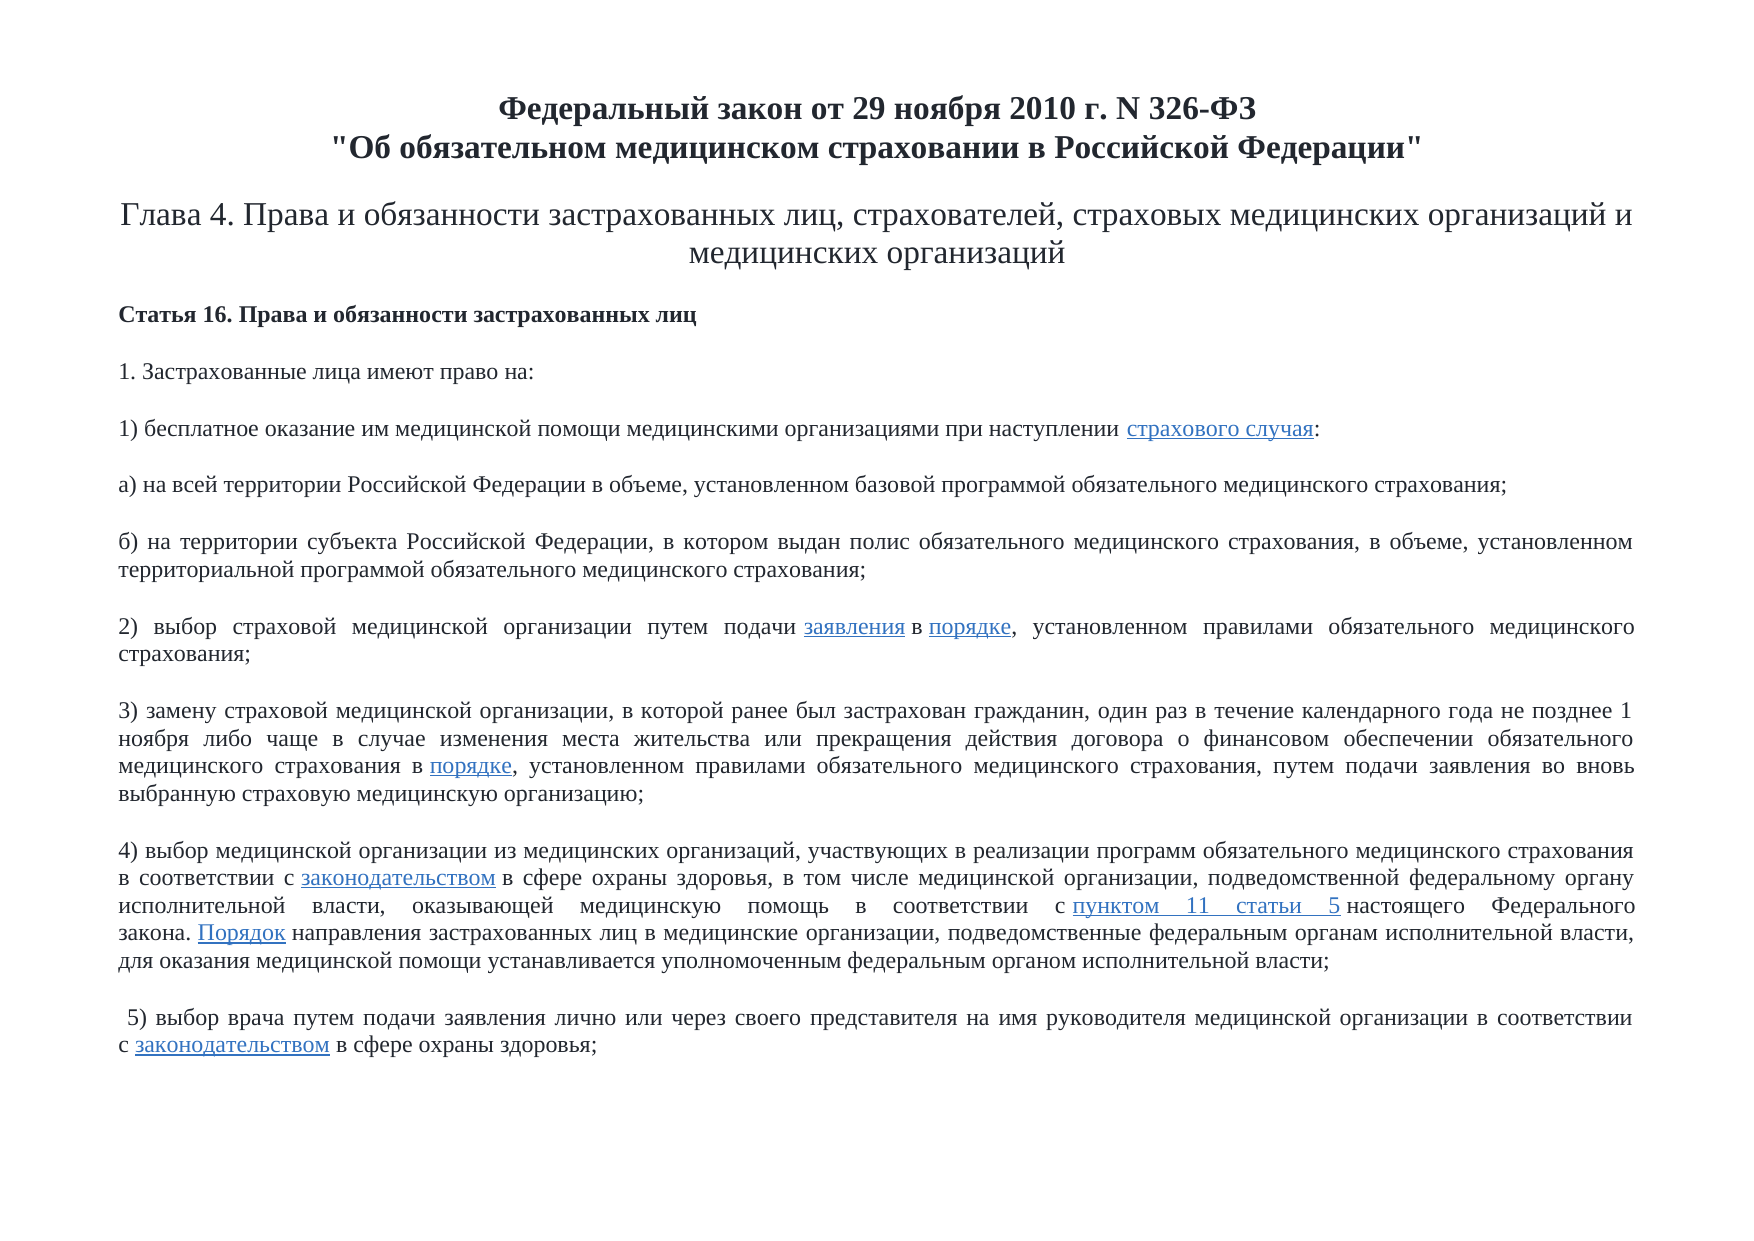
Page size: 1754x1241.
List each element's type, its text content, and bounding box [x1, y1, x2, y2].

text б) на территории субъекта Российской Федерации, в котором выдан полис обязательного медицинского страхования, в объеме, установленном территориальной программой обязательного медицинского страхования; [118, 527, 1636, 582]
text Статья 16. Права и обязанности застрахованных лиц [118, 300, 1636, 328]
text Глава 4. Права и обязанности застрахованных лиц, страхователей, страховых медицинских организаций и медицинских организаций [118, 194, 1636, 271]
text 1. Застрахованные лица имеют право на: [118, 357, 1636, 384]
text 4) выбор медицинской организации из медицинских организаций, участвующих в реализации программ обязательного медицинского страхования в соответствии с законодательством в сфере охраны здоровья, в том числе медицинской организации, подведомственной федеральному органу исполнительной власти, оказывающей медицинскую помощь в соответствии с пунктом 11 статьи 5 настоящего Федерального закона. Порядок направления застрахованных лиц в медицинские организации, подведомственные федеральным органам исполнительной власти, для оказания медицинской помощи устанавливается уполномоченным федеральным органом исполнительной власти; [118, 836, 1636, 974]
text 1) бесплатное оказание им медицинской помощи медицинскими организациями при наступлении страхового случая: [118, 414, 1636, 441]
text а) на всей территории Российской Федерации в объеме, установленном базовой программой обязательного медицинского страхования; [118, 471, 1636, 498]
text 3) замену страховой медицинской организации, в которой ранее был застрахован гражданин, один раз в течение календарного года не позднее 1 ноября либо чаще в случае изменения места жительства или прекращения действия договора о финансовом обеспечении обязательного медицинского страхования в порядке, установленном правилами обязательного медицинского страхования, путем подачи заявления во вновь выбранную страховую медицинскую организацию; [118, 696, 1636, 806]
text 5) выбор врача путем подачи заявления лично или через своего представителя на имя руководителя медицинской организации в соответствии с законодательством в сфере охраны здоровья; [118, 1003, 1636, 1058]
text Федеральный закон от 29 ноября 2010 г. N 326-ФЗ "Об обязательном медицинском страховании в Российской Федерации" [118, 88, 1636, 165]
text 2) выбор страховой медицинской организации путем подачи заявления в порядке, установленном правилами обязательного медицинского страхования; [118, 612, 1636, 667]
